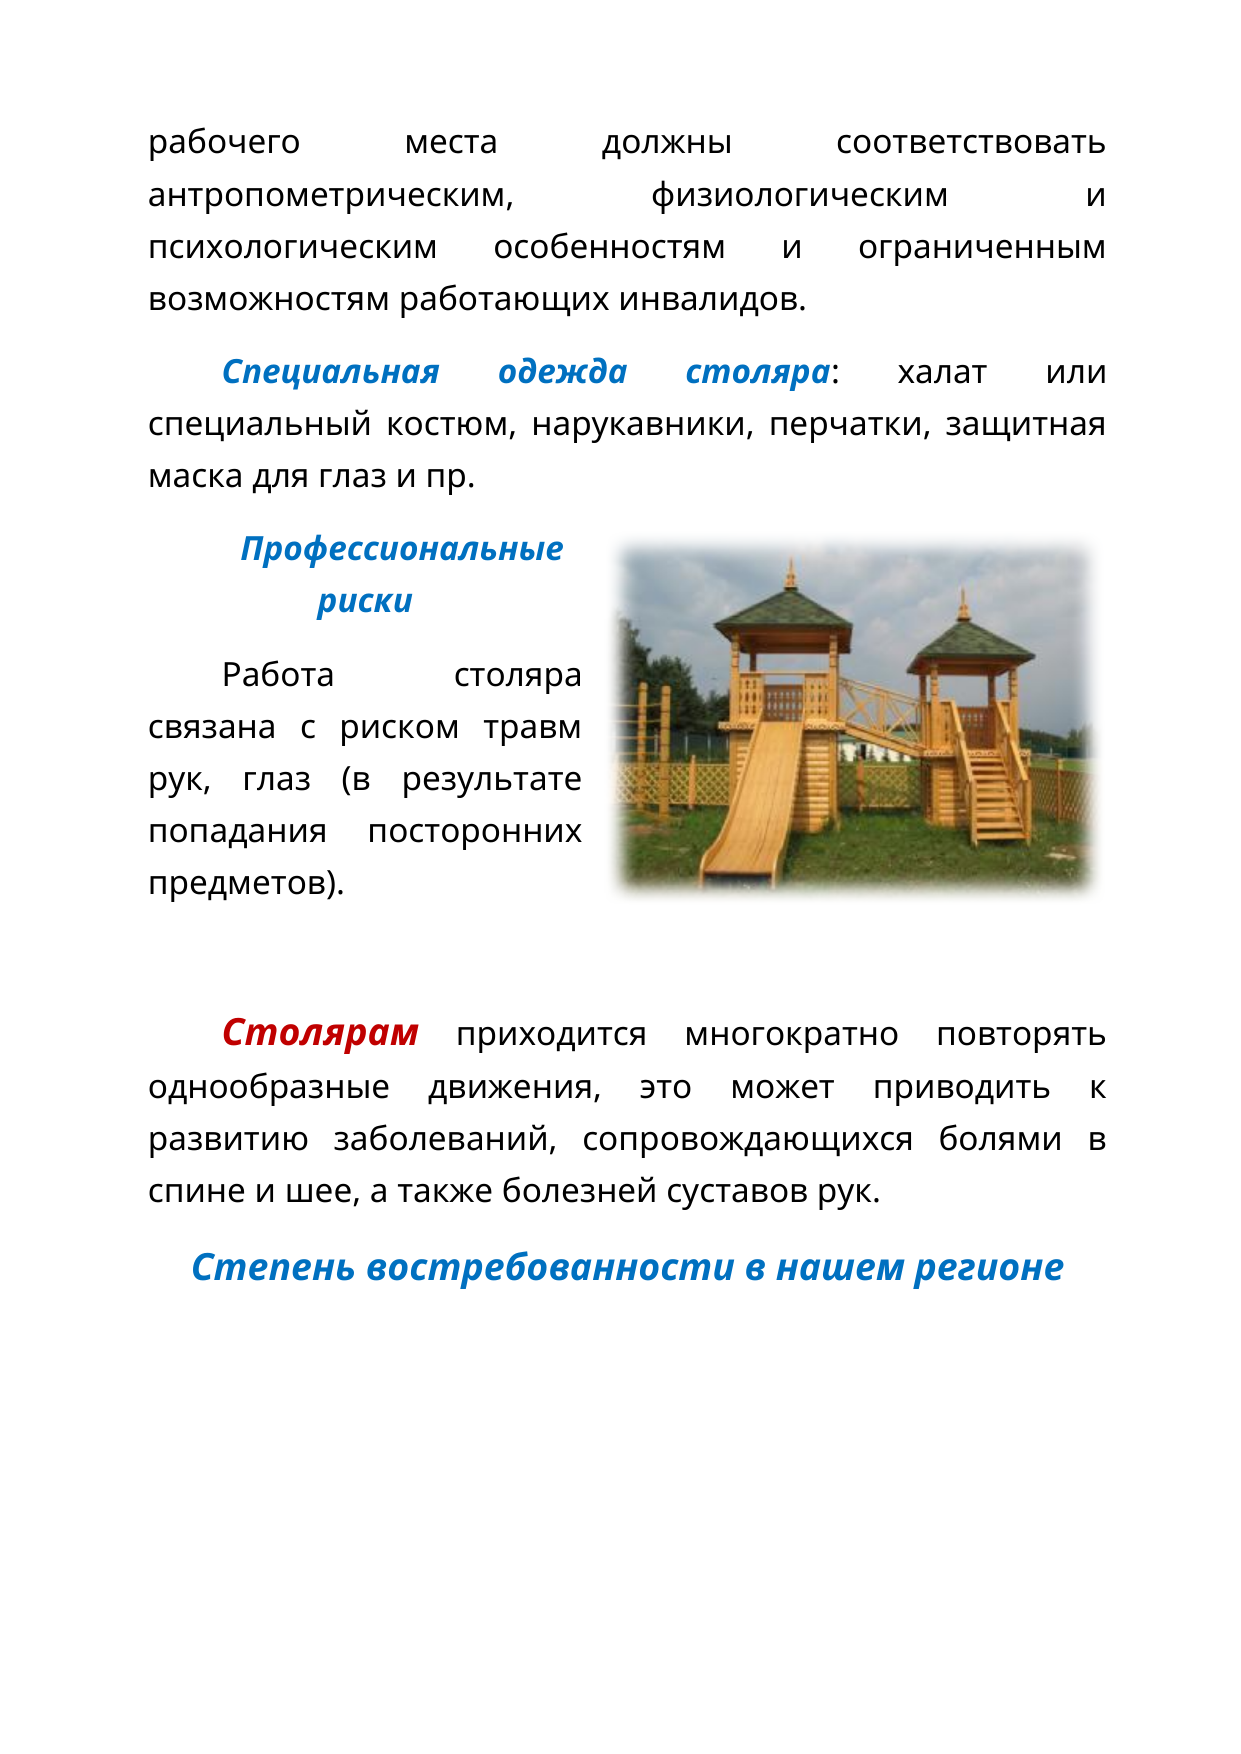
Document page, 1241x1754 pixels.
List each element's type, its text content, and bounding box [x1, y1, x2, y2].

text Столярам приходится многократно повторять однообразные движения, это может приводить к развитию заболеваний, сопровождающихся болями в спине и шее, а также болезней суставов рук. [148, 1005, 1107, 1213]
picture [634, 623, 1076, 650]
text Специальная одежда столяра: халат или специальный костюм, нарукавники, перчатки, защитная маска для глаз и пр. [148, 348, 1107, 497]
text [148, 118, 1107, 320]
text Профессиональные риски [148, 525, 1107, 623]
text Работа столяра связана с риском травм рук, глаз (в результате попадания посторонних предметов). [148, 650, 1107, 904]
text Степень востребованности в нашем регионе [148, 1240, 1107, 1291]
